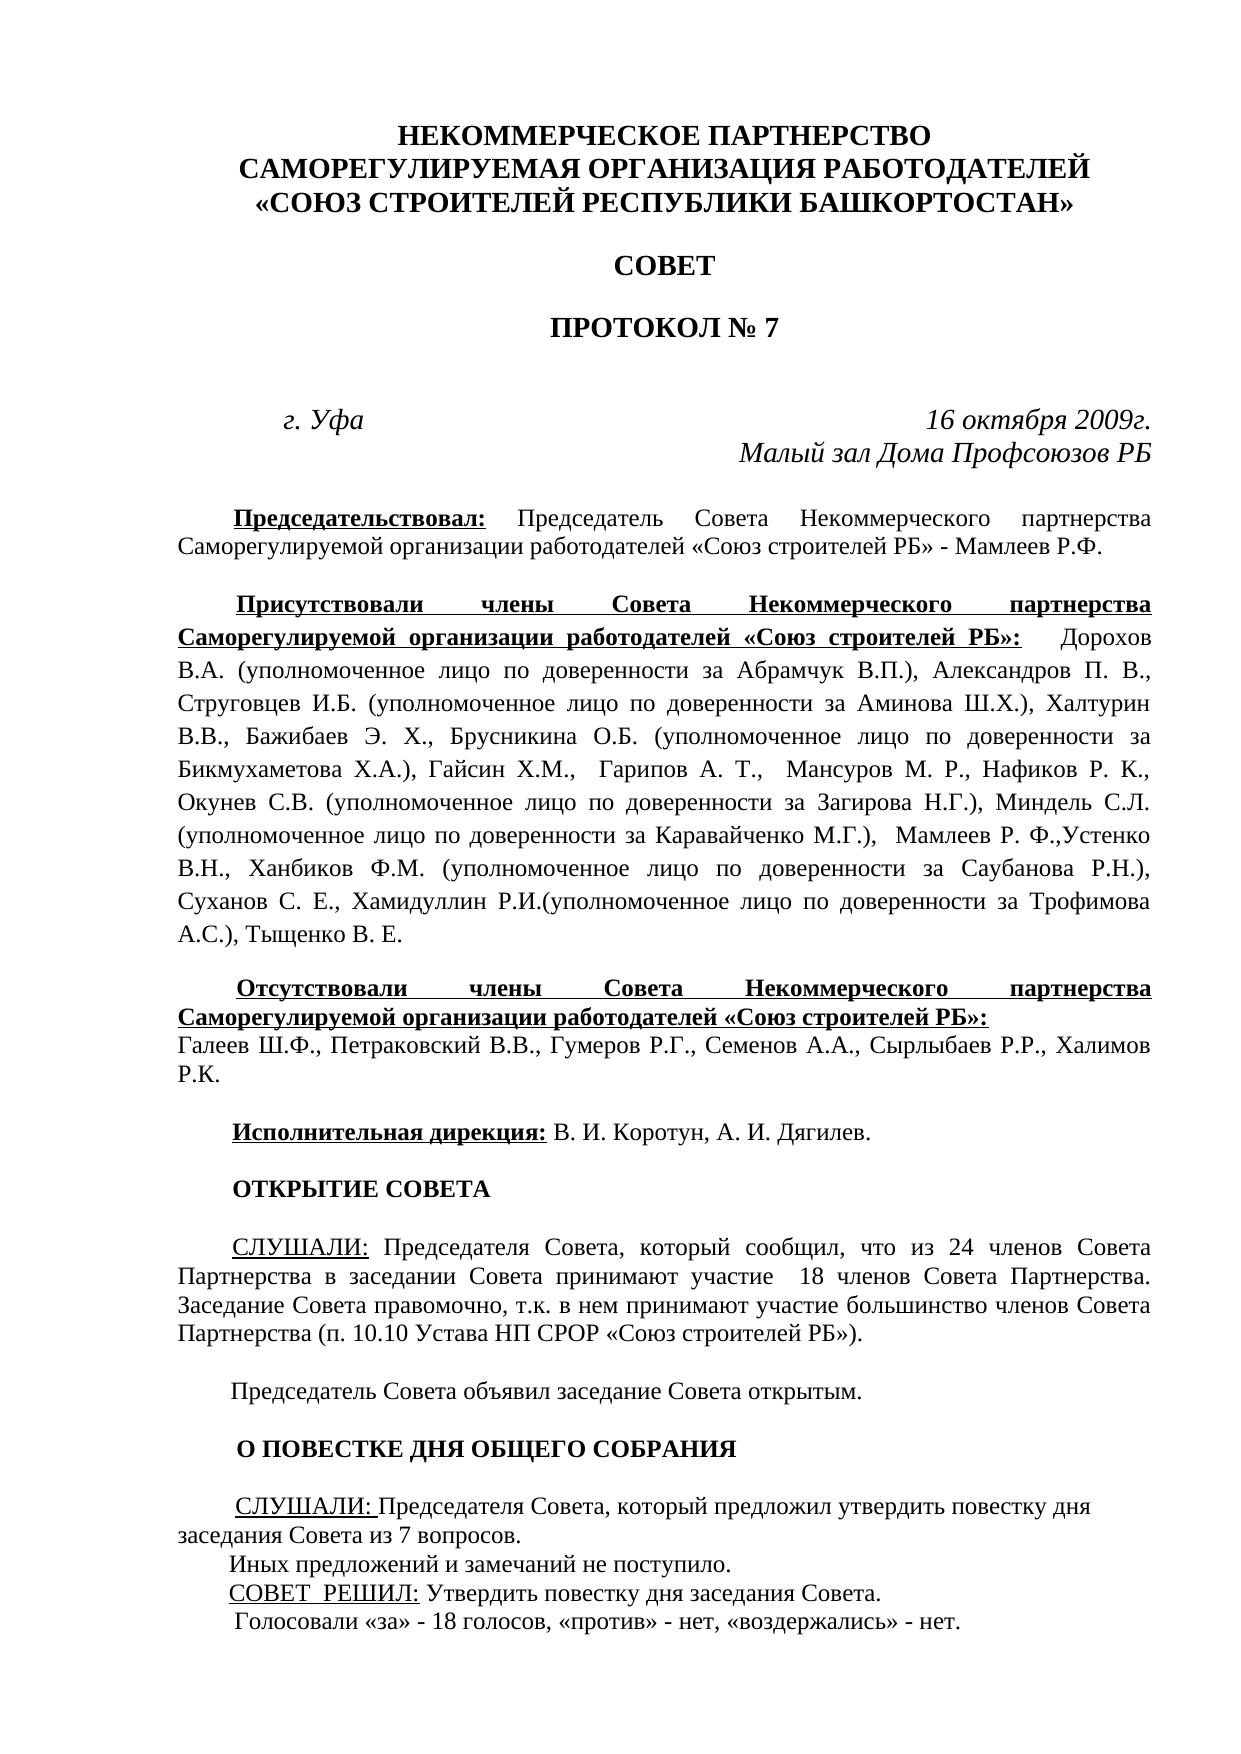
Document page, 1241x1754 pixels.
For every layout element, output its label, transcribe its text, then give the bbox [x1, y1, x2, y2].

text ПРОТОКОЛ № 7 [177, 311, 1152, 344]
text Председательствовал: Председатель Совета Некоммерческого партнерства Саморегулируемой организации работодателей «Союз строителей РБ» - Мамлеев Р.Ф. [177, 503, 1152, 560]
text Галеев Ш.Ф., Петраковский В.В., Гумеров Р.Г., Семенов А.А., Сырлыбаев Р.Р., Халимов Р.К. [177, 1031, 1152, 1088]
text САМОРЕГУЛИРУЕМАЯ ОРГАНИЗАЦИЯ РАБОТОДАТЕЛЕЙ [177, 152, 1152, 185]
text СОВЕТ [177, 248, 1152, 281]
text Иных предложений и замечаний не поступило. [177, 1549, 1152, 1578]
text г. Уфа 16 октября 2009г. [177, 402, 1152, 436]
text Председатель Совета объявил заседание Совета открытым. [177, 1376, 1152, 1405]
text ОТКРЫТИЕ СОВЕТА [177, 1174, 1152, 1203]
text «СОЮЗ СТРОИТЕЛЕЙ РЕСПУБЛИКИ БАШКОРТОСТАН» [177, 185, 1152, 219]
text О ПОВЕСТКЕ ДНЯ ОБЩЕГО СОБРАНИЯ [177, 1434, 1152, 1463]
text Присутствовали члены Совета Некоммерческого партнерства Саморегулируемой организации работодателей «Союз строителей РБ»: Дорохов В.А. (уполномоченное лицо по доверенности за Абрамчук В.П.), Александров П. В., Струговцев И.Б. (уполномоченное лицо по доверенности за Аминова Ш.Х.), Халтурин В.В., Бажибаев Э. Х., Брусникина О.Б. (уполномоченное лицо по доверенности за Бикмухаметова Х.А.), Гайсин Х.М., Гарипов А. Т., Мансуров М. Р., Нафиков Р. К., Окунев С.В. (уполномоченное лицо по доверенности за Загирова Н.Г.), Миндель С.Л. (уполномоченное лицо по доверенности за Каравайченко М.Г.), Мамлеев Р. Ф.,Устенко В.Н., Ханбиков Ф.М. (уполномоченное лицо по доверенности за Саубанова Р.Н.), Суханов С. Е., Хамидуллин Р.И.(уполномоченное лицо по доверенности за Трофимова А.С.), Тыщенко В. Е. [177, 589, 1152, 948]
text Голосовали «за» - 18 голосов, «против» - нет, «воздержались» - нет. [177, 1606, 1152, 1635]
text Малый зал Дома Профсоюзов РБ [177, 436, 1152, 469]
text СОВЕТ РЕШИЛ: Утвердить повестку дня заседания Совета. [177, 1578, 1152, 1606]
text СЛУШАЛИ: Председателя Совета, который предложил утвердить повестку дня заседания Совета из 7 вопросов. [177, 1491, 1152, 1549]
text СЛУШАЛИ: Председателя Совета, который сообщил, что из 24 членов Совета Партнерства в заседании Совета принимают участие 18 членов Совета Партнерства. Заседание Совета правомочно, т.к. в нем принимают участие большинство членов Совета Партнерства (п. 10.10 Устава НП СРОР «Союз строителей РБ»). [177, 1232, 1152, 1347]
text Отсутствовали члены Совета Некоммерческого партнерства Саморегулируемой организации работодателей «Союз строителей РБ»: [177, 973, 1152, 1031]
text НЕКОММЕРЧЕСКОЕ ПАРТНЕРСТВО [177, 118, 1152, 152]
text Исполнительная дирекция: В. И. Коротун, А. И. Дягилев. [177, 1117, 1152, 1146]
